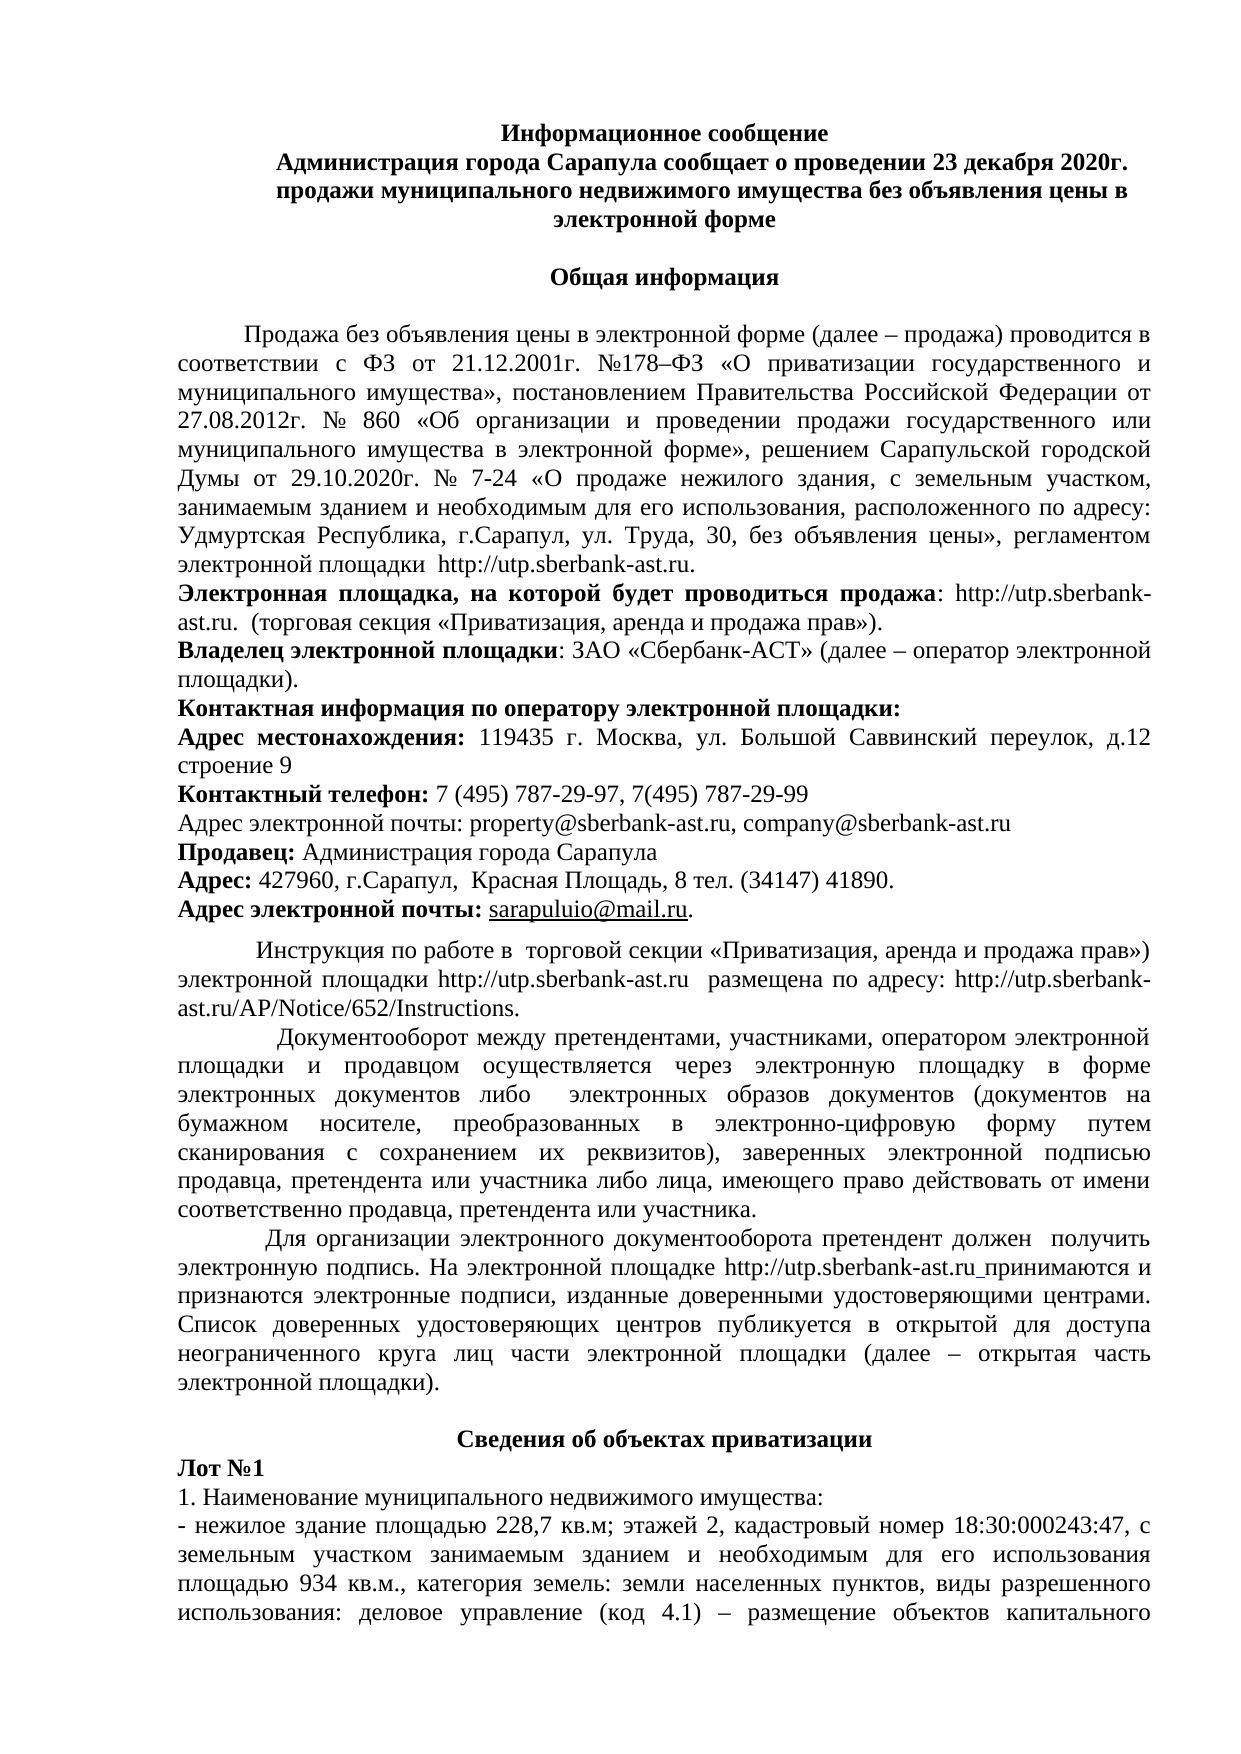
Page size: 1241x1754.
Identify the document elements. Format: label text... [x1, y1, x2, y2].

text Общая информация [177, 262, 1152, 291]
text Электронная площадка, на которой будет проводиться продажа: http://utp.sberbank-ast.ru. (торговая секция «Приватизация, аренда и продажа прав»). [177, 578, 1152, 636]
text Контактная информация по оператору электронной площадки: [177, 693, 1152, 722]
text Администрация города Сарапула сообщает о проведении 23 декабря 2020г. [177, 147, 1152, 176]
text Лот №1 [177, 1453, 1152, 1482]
text Для организации электронного документооборота претендент должен получить электронную подпись. На электронной площадке http://utp.sberbank-ast.ru принимаются и признаются электронные подписи, изданные доверенными удостоверяющими центрами. Список доверенных удостоверяющих центров публикуется в открытой для доступа неограниченного круга лиц части электронной площадки (далее – открытая часть электронной площадки). [177, 1223, 1152, 1396]
text Инструкция по работе в торговой секции «Приватизация, аренда и продажа прав») электронной площадки http://utp.sberbank-ast.ru размещена по адресу: http://utp.sberbank-ast.ru/AP/Notice/652/Instructions. [177, 936, 1152, 1022]
text Владелец электронной площадки: ЗАО «Сбербанк-АСТ» (далее – оператор электронной площадки). [177, 636, 1152, 693]
text Сведения об объектах приватизации [177, 1424, 1152, 1453]
text продажи муниципального недвижимого имущества без объявления цены в электронной форме [177, 176, 1152, 233]
text Адрес электронной почты: property@sberbank-ast.ru, company@sberbank-ast.ru [177, 808, 1152, 837]
text Документооборот между претендентами, участниками, оператором электронной площадки и продавцом осуществляется через электронную площадку в форме электронных документов либо электронных образов документов (документов на бумажном носителе, преобразованных в электронно-цифровую форму путем сканирования с сохранением их реквизитов), заверенных электронной подписью продавца, претендента или участника либо лица, имеющего право действовать от имени соответственно продавца, претендента или участника. [177, 1022, 1152, 1223]
text 1. Наименование муниципального недвижимого имущества: [177, 1482, 1152, 1511]
text Продавец: Администрация города Сарапула [177, 837, 1152, 866]
text Информационное сообщение [177, 118, 1152, 147]
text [177, 1511, 1152, 1626]
text Контактный телефон: 7 (495) 787-29-97, 7(495) 787-29-99 [177, 779, 1152, 808]
text Адрес электронной почты: sarapuluio@mail.ru. [177, 894, 1152, 923]
text Адрес: 427960, г.Сарапул, Красная Площадь, 8 тел. (34147) 41890. [177, 866, 1152, 894]
text Продажа без объявления цены в электронной форме (далее – продажа) проводится в соответствии с ФЗ от 21.12.2001г. №178–ФЗ «О приватизации государственного и муниципального имущества», постановлением Правительства Российской Федерации от 27.08.2012г. № 860 «Об организации и проведении продажи государственного или муниципального имущества в электронной форме», решением Сарапульской городской Думы от 29.10.2020г. № 7-24 «О продаже нежилого здания, с земельным участком, занимаемым зданием и необходимым для его использования, расположенного по адресу: Удмуртская Республика, г.Сарапул, ул. Труда, 30, без объявления цены», регламентом электронной площадки http://utp.sberbank-ast.ru. [177, 319, 1152, 578]
text Адрес местонахождения: 119435 г. Москва, ул. Большой Саввинский переулок, д.12 строение 9 [177, 722, 1152, 779]
